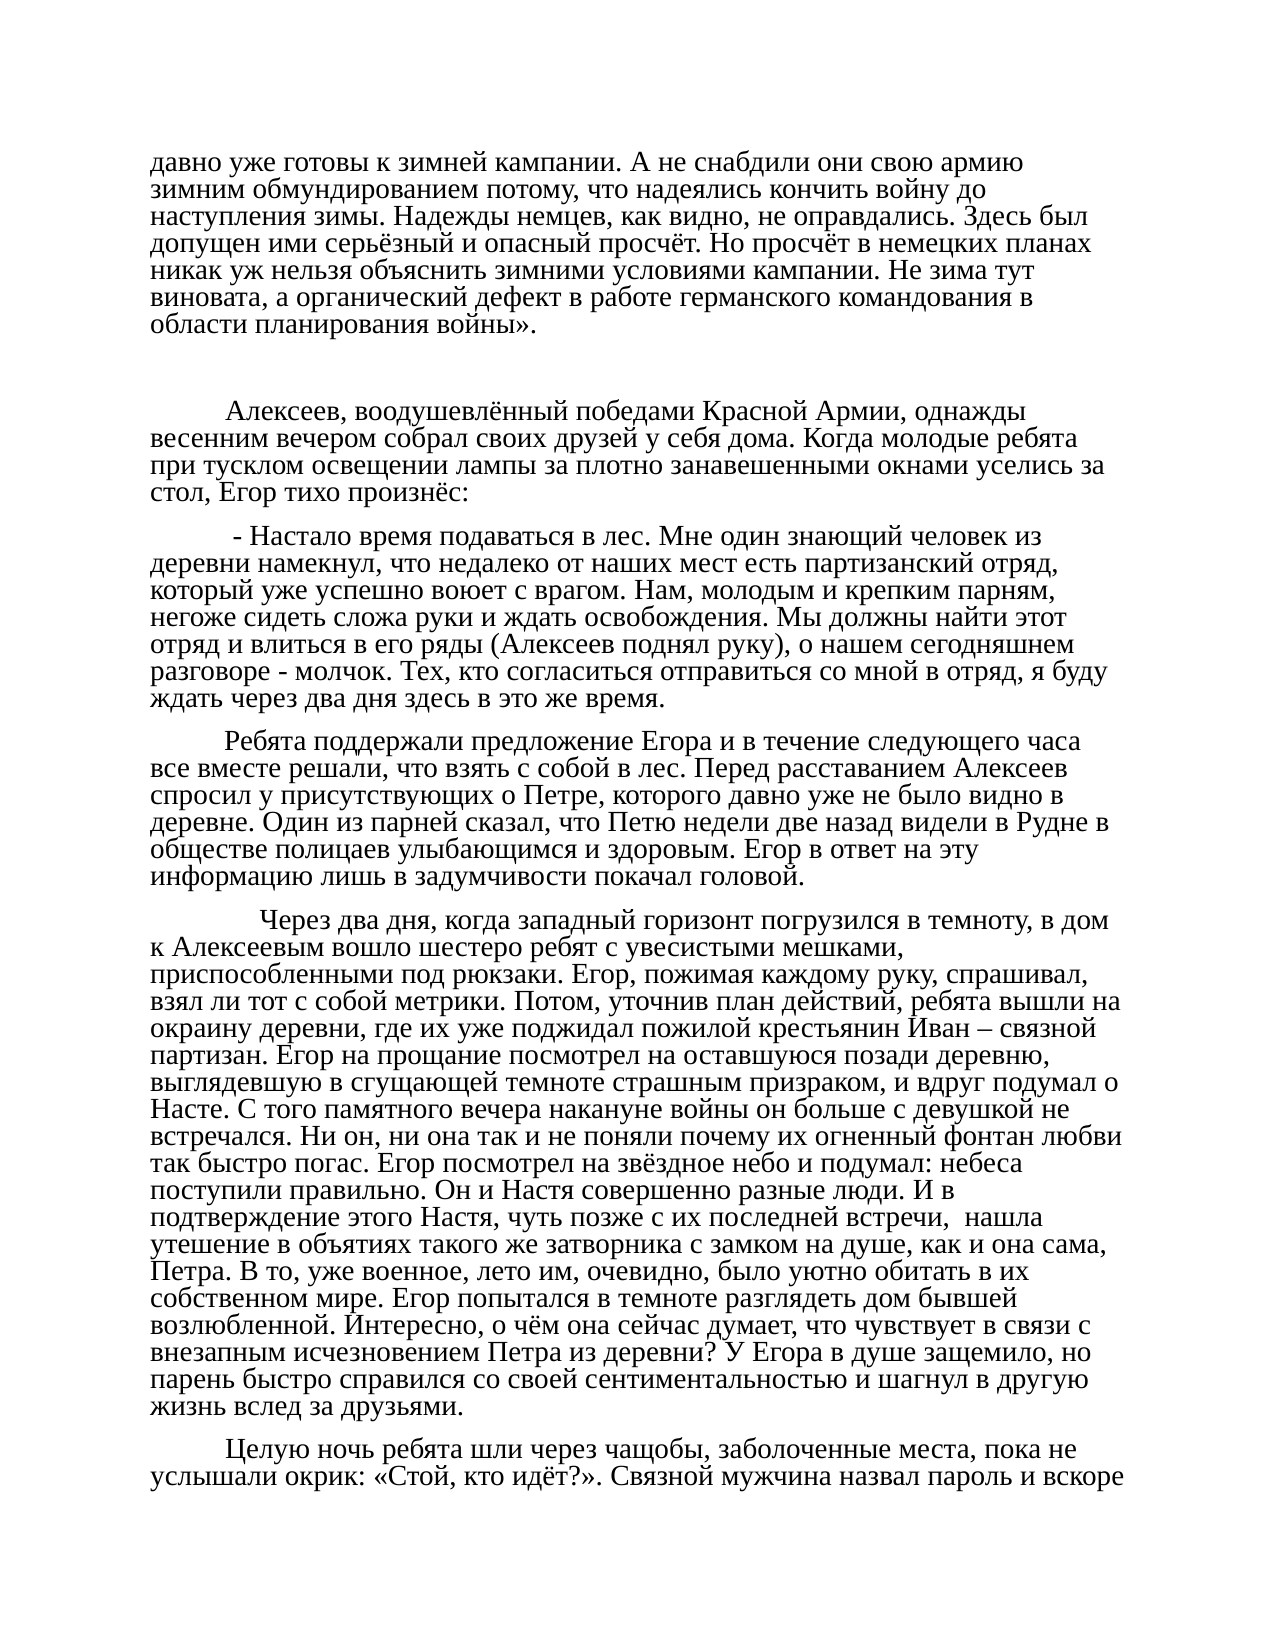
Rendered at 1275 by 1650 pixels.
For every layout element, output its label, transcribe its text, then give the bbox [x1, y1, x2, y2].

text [150, 1437, 1125, 1491]
text Алексеев, воодушевлённый победами Красной Армии, однажды весенним вечером собрал своих друзей у себя дома. Когда молодые ребята при тусклом освещении лампы за плотно занавешенными окнами уселись за стол, Егор тихо произнёс: [150, 399, 1125, 507]
text Через два дня, когда западный горизонт погрузился в темноту, в дом к Алексеевым вошло шестеро ребят с увесистыми мешками, приспособленными под рюкзаки. Егор, пожимая каждому руку, спрашивал, взял ли тот с собой метрики. Потом, уточнив план действий, ребята вышли на окраину деревни, где их уже поджидал пожилой крестьянин Иван – связной партизан. Егор на прощание посмотрел на оставшуюся позади деревню, выглядевшую в сгущающей темноте страшным призраком, и вдруг подумал о Насте. С того памятного вечера накануне войны он больше с девушкой не встречался. Ни он, ни она так и не поняли почему их огненный фонтан любви так быстро погас. Егор посмотрел на звёздное небо и подумал: небеса поступили правильно. Он и Настя совершенно разные люди. И в подтверждение этого Настя, чуть позже с их последней встречи, нашла утешение в объятиях такого же затворника с замком на душе, как и она сама, Петра. В то, уже военное, лето им, очевидно, было уютно обитать в их собственном мире. Егор попытался в темноте разглядеть дом бывшей возлюбленной. Интересно, о чём она сейчас думает, что чувствует в связи с внезапным исчезновением Петра из деревни? У Егора в душе защемило, но парень быстро справился со своей сентиментальностью и шагнул в другую жизнь вслед за друзьями. [150, 908, 1125, 1420]
text - Настало время подаваться в лес. Мне один знающий человек из деревни намекнул, что недалеко от наших мест есть партизанский отряд, который уже успешно воюет с врагом. Нам, молодым и крепким парням, негоже сидеть сложа руки и ждать освобождения. Мы должны найти этот отряд и влиться в его ряды (Алексеев поднял руку), о нашем сегодняшнем разговоре - молчок. Тех, кто согласиться отправиться со мной в отряд, я буду ждать через два дня здесь в это же время. [150, 524, 1125, 713]
text Ребята поддержали предложение Егора и в течение следующего часа все вместе решали, что взять с собой в лес. Перед расставанием Алексеев спросил у присутствующих о Петре, которого давно уже не было видно в деревне. Один из парней сказал, что Петю недели две назад видели в Рудне в обществе полицаев улыбающимся и здоровым. Егор в ответ на эту информацию лишь в задумчивости покачал головой. [150, 729, 1125, 891]
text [150, 150, 1125, 339]
